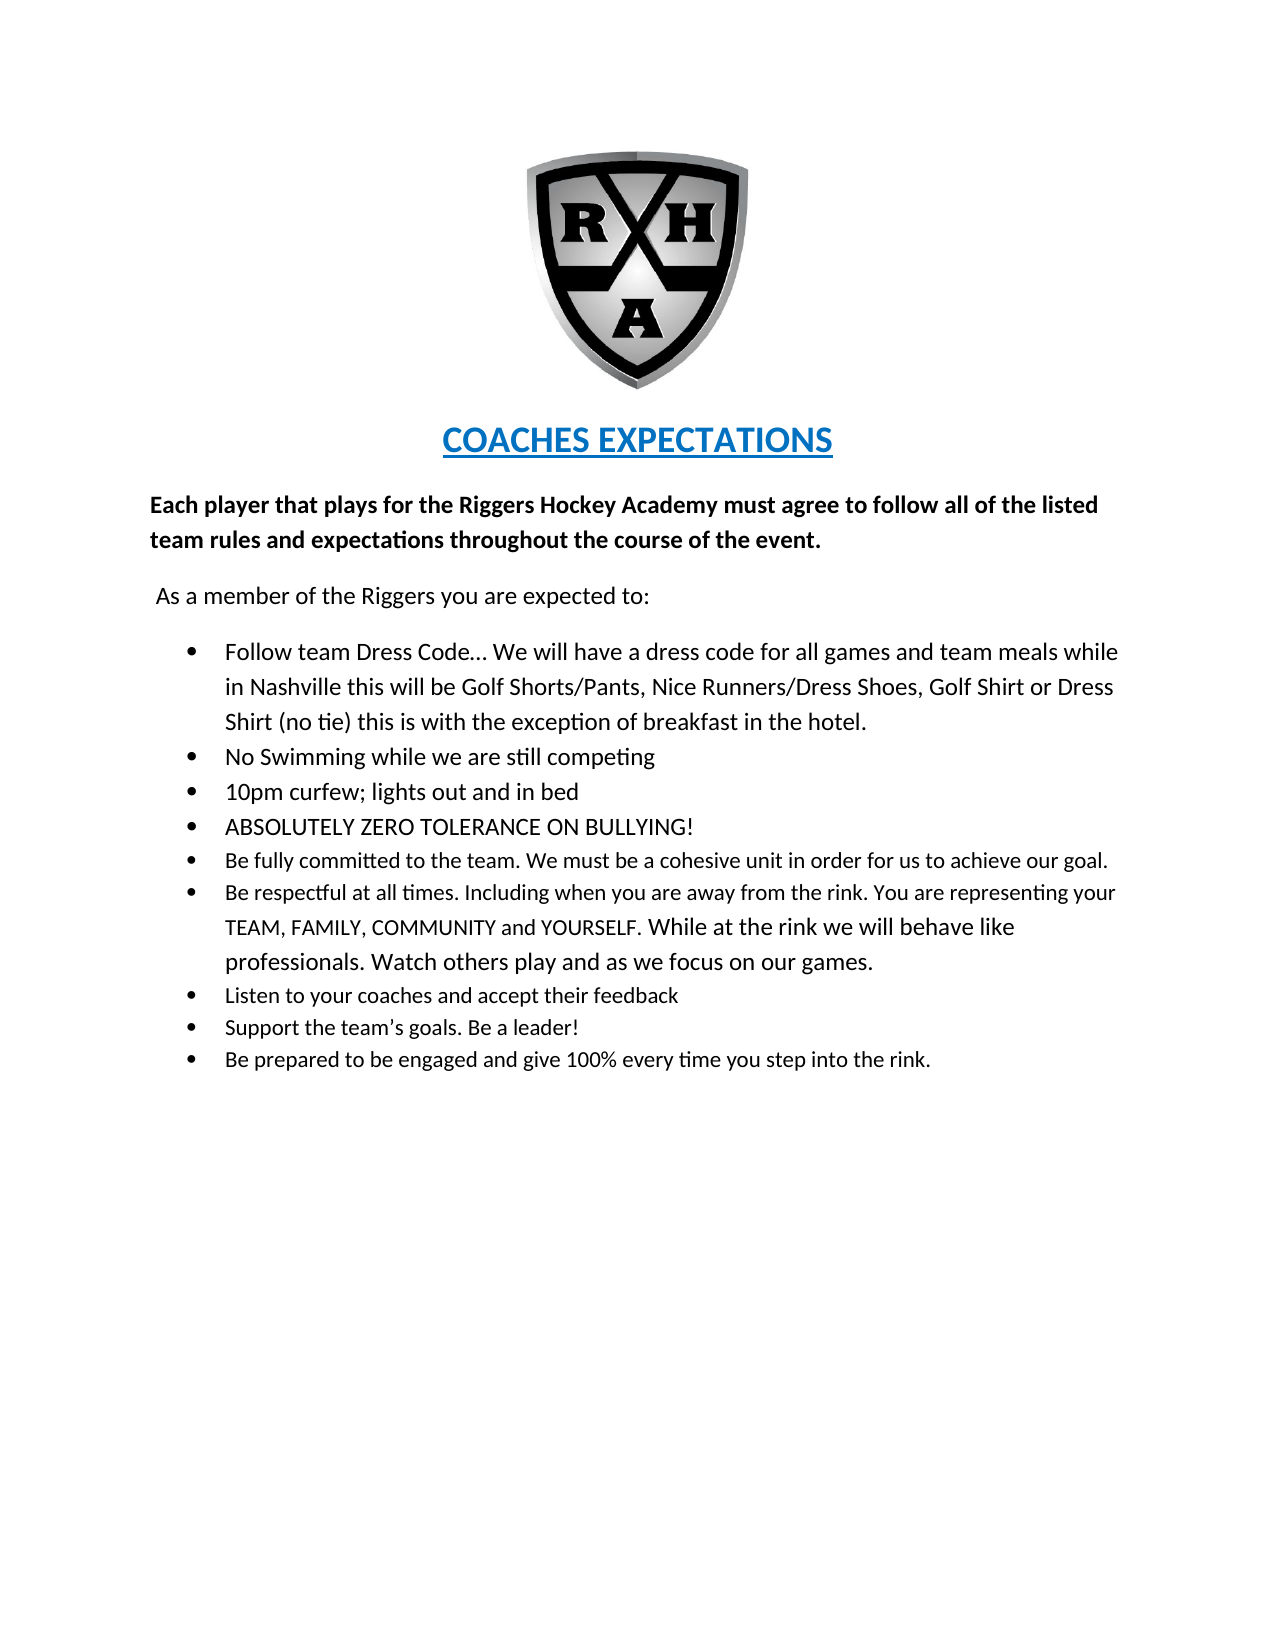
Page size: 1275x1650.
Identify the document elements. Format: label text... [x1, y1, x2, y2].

list Support the team’s goals. Be a leader! [187, 1013, 1125, 1041]
list Be respectful at all times. Including when you are away from the rink. You are representing your TEAM, FAMILY, COMMUNITY and YOURSELF. While at the rink we will behave like professionals. Watch others play and as we focus on our games. [187, 878, 1125, 977]
list ABSOLUTELY ZERO TOLERANCE ON BULLYING! [187, 811, 1125, 842]
list Listen to your coaches and accept their feedback [187, 981, 1125, 1009]
text Each player that plays for the Riggers Hockey Academy must agree to follow all of the listed team rules and expectations throughout the course of the event. [150, 490, 1125, 555]
picture [521, 150, 754, 392]
text As a member of the Riggers you are expected to: [150, 581, 1125, 611]
list Be fully committed to the team. We must be a cohesive unit in order for us to achieve our goal. [187, 846, 1125, 874]
list Follow team Dress Code… We will have a dress code for all games and team meals while in Nashville this will be Golf Shorts/Pants, Nice Runners/Dress Shoes, Golf Shirt or Dress Shirt (no tie) this is with the exception of breakfast in the hotel. [187, 636, 1125, 737]
list 10pm curfew; lights out and in bed [187, 776, 1125, 807]
text COACHES EXPECTATIONS [150, 416, 1125, 462]
list Be prepared to be engaged and give 100% every time you step into the rink. [187, 1045, 1125, 1073]
list No Swimming while we are still competing [187, 741, 1125, 772]
